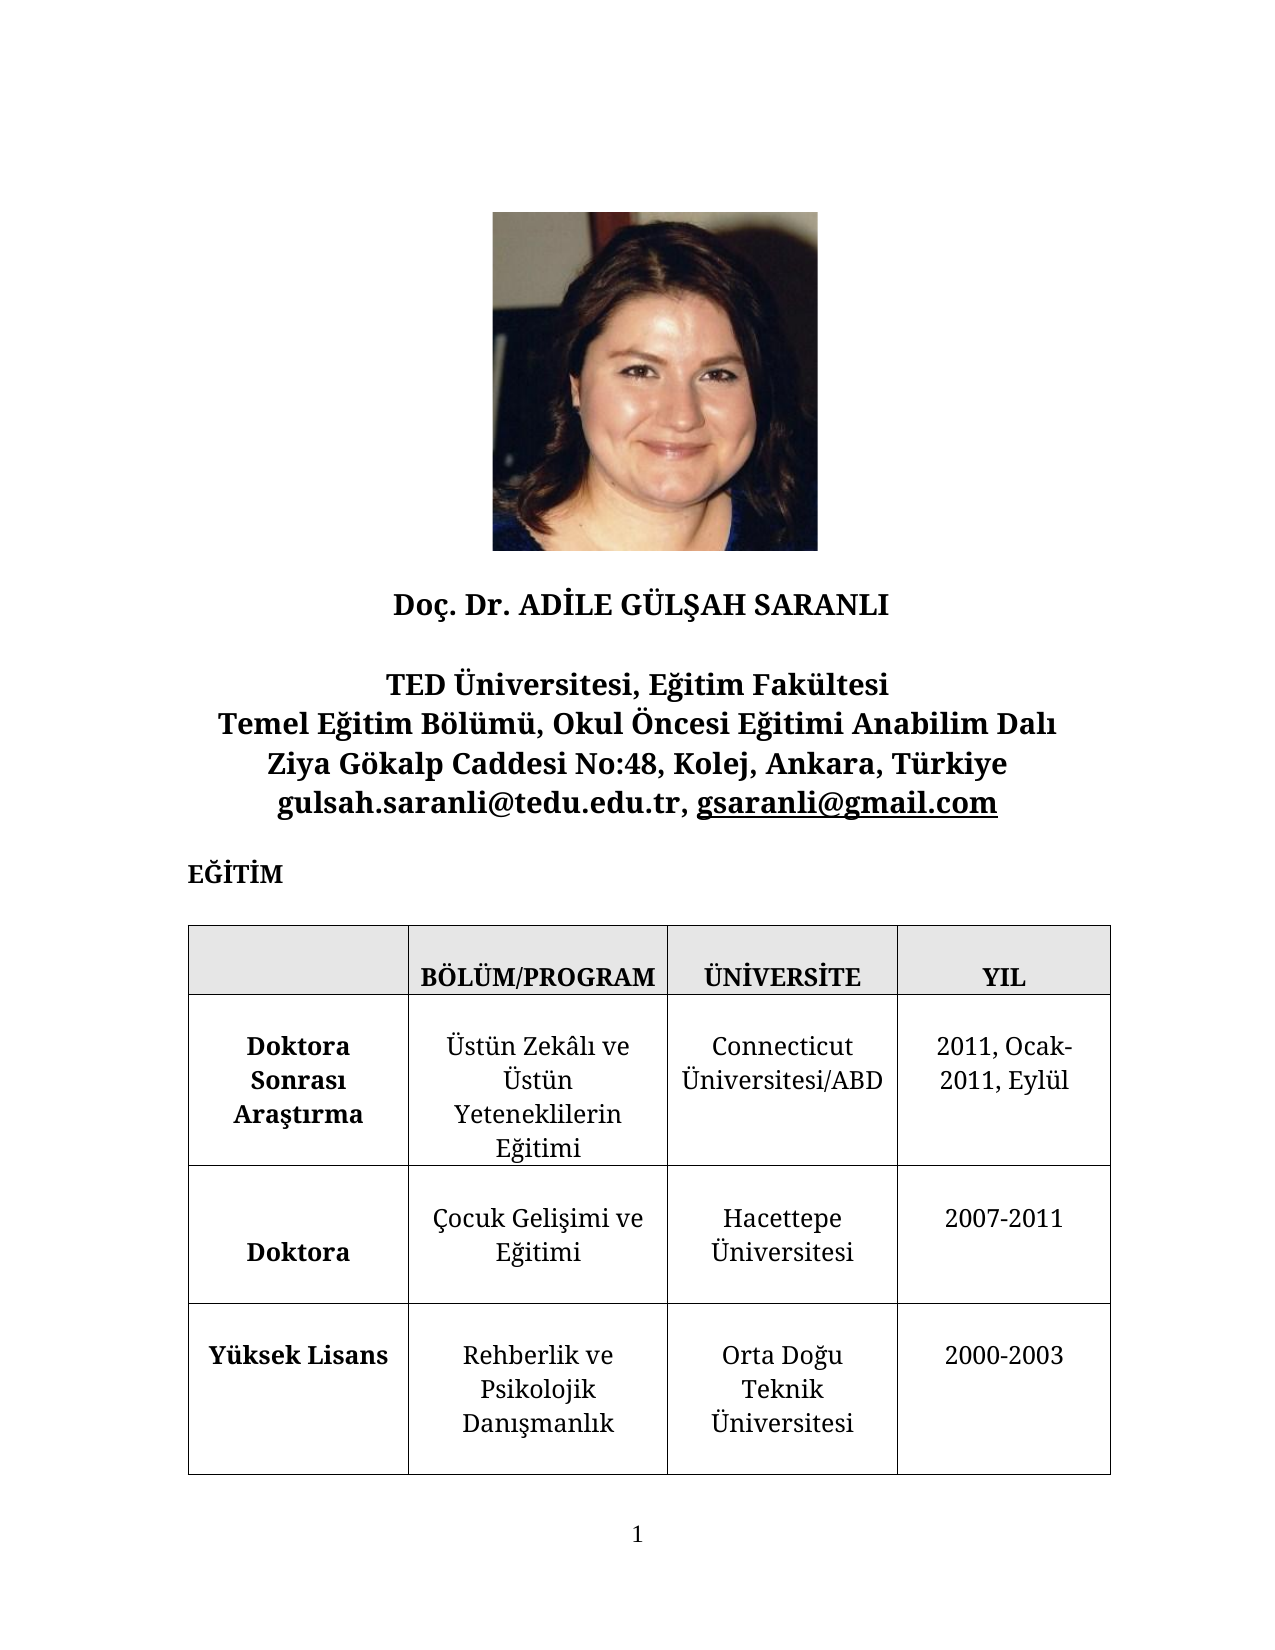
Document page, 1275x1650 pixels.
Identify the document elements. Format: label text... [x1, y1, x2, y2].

table_cell 2011, Ocak- 2011, Eylül [898, 995, 1110, 1165]
table_header [189, 926, 408, 994]
table_header YIL [898, 926, 1110, 994]
table_cell Üstün Zekâlı ve Üstün Yeteneklilerin Eğitimi [409, 995, 667, 1165]
table_cell Yüksek Lisans [189, 1304, 408, 1474]
text EĞİTİM [187, 857, 1087, 891]
text Doç. Dr. ADİLE GÜLŞAH SARANLI [187, 584, 1087, 624]
table_cell Hacettepe Üniversitesi [668, 1166, 897, 1302]
table_cell 2000-2003 [898, 1304, 1110, 1474]
text Temel Eğitim Bölümü, Okul Öncesi Eğitimi Anabilim Dalı [187, 703, 1087, 743]
text Ziya Gökalp Caddesi No:48, Kolej, Ankara, Türkiye [187, 743, 1087, 783]
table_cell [409, 1304, 667, 1474]
table_cell Çocuk Gelişimi ve Eğitimi [409, 1166, 667, 1302]
table_header ÜNİVERSİTE [668, 926, 897, 994]
table_cell Doktora Sonrası Araştırma [189, 995, 408, 1165]
table_cell Connecticut Üniversitesi/ABD [668, 995, 897, 1165]
table_cell Orta Doğu Teknik Üniversitesi [668, 1304, 897, 1474]
table_cell 2007-2011 [898, 1166, 1110, 1302]
table_cell Doktora [189, 1166, 408, 1302]
table_header BÖLÜM/PROGRAM [409, 926, 667, 994]
picture [492, 212, 818, 551]
text gulsah.saranli@tedu.edu.tr, gsaranli@gmail.com [187, 783, 1087, 822]
text TED Üniversitesi, Eğitim Fakültesi [187, 664, 1087, 703]
